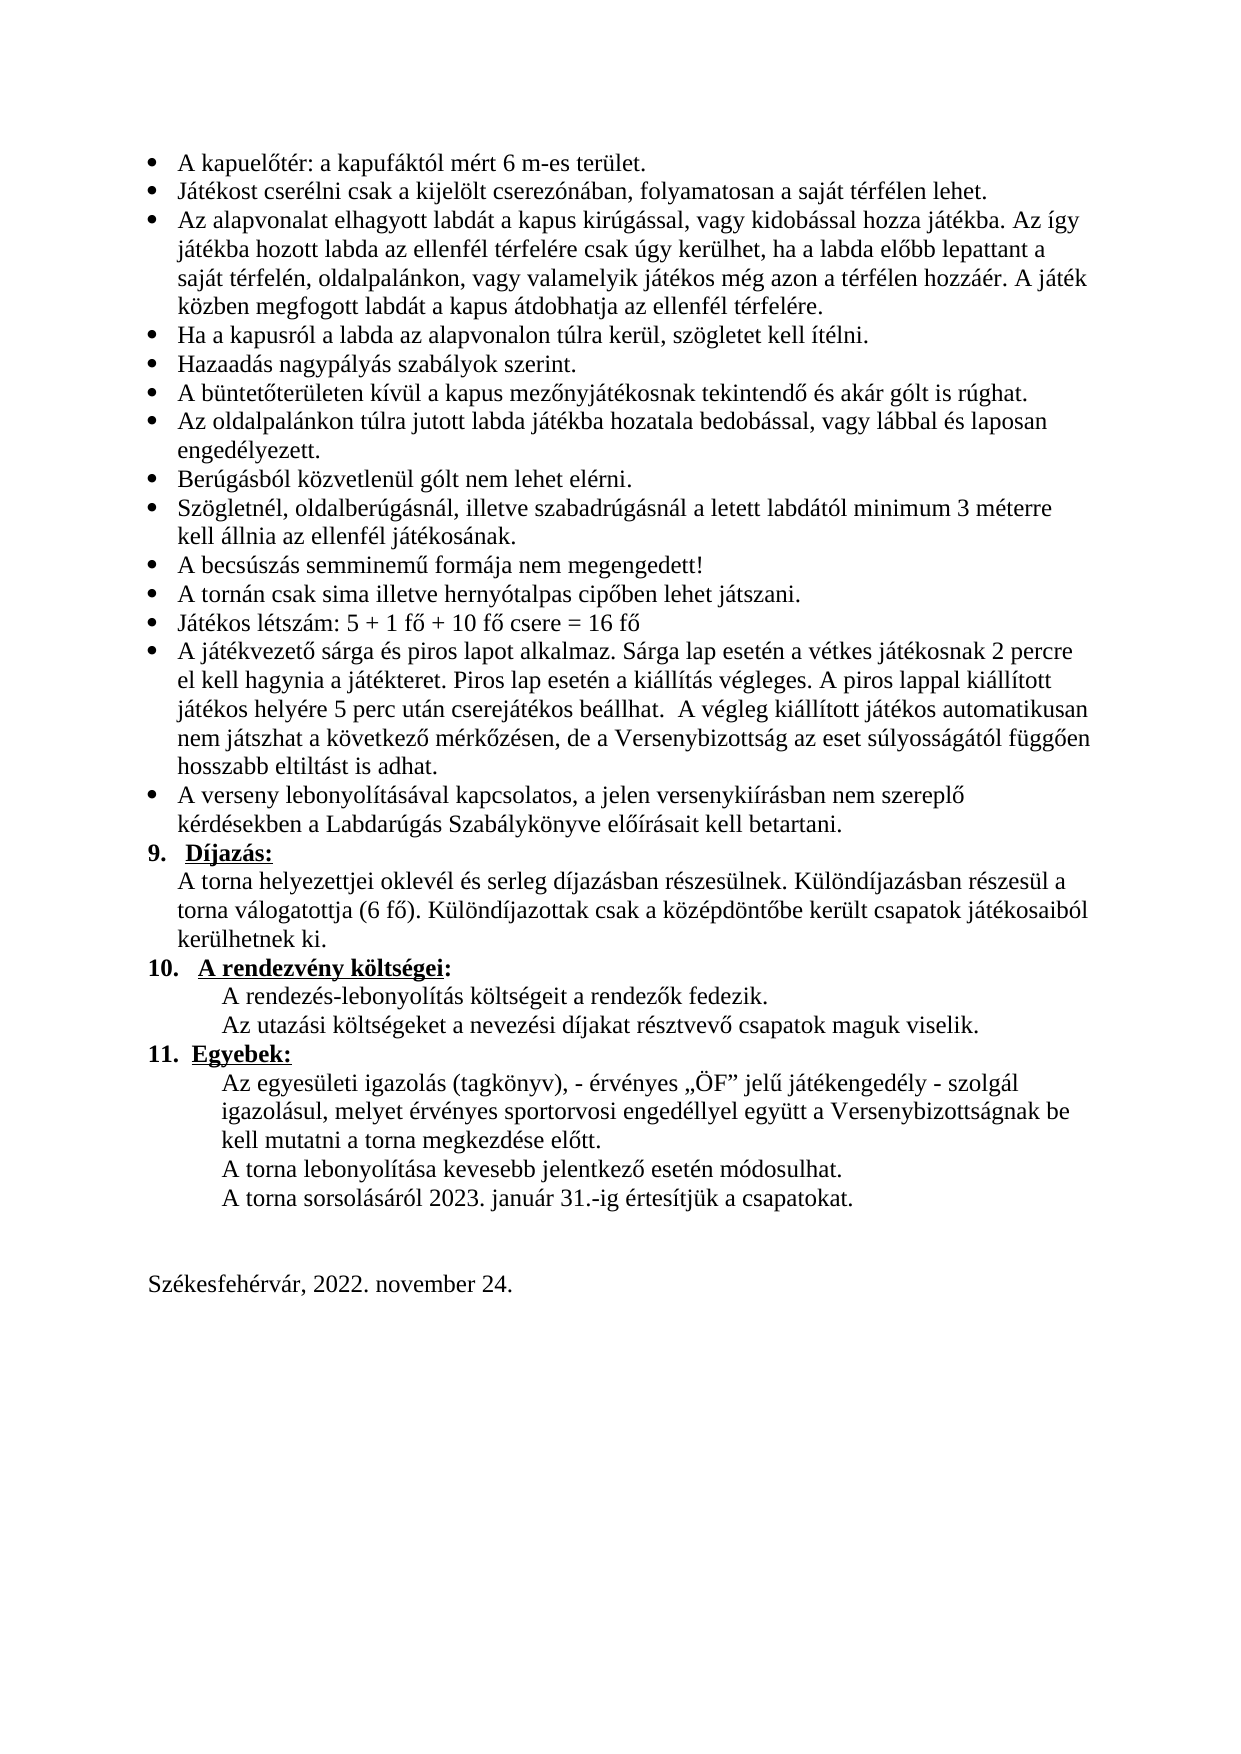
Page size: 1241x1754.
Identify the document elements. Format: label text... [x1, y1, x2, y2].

list A verseny lebonyolításával kapcsolatos, a jelen versenykiírásban nem szereplő kérdésekben a Labdarúgás Szabálykönyve előírásait kell betartani. [148, 780, 1093, 838]
text A rendezés-lebonyolítás költségeit a rendezők fedezik. [148, 981, 1093, 1010]
list Ha a kapusról a labda az alapvonalon túlra kerül, szögletet kell ítélni. [148, 320, 1093, 349]
list A játékvezető sárga és piros lapot alkalmaz. Sárga lap esetén a vétkes játékosnak 2 percre el kell hagynia a játékteret. Piros lap esetén a kiállítás végleges. A piros lappal kiállított játékos helyére 5 perc után cserejátékos beállhat. A végleg kiállított játékos automatikusan nem játszhat a következő mérkőzésen, de a Versenybizottság az eset súlyosságától függően hosszabb eltiltást is adhat. [148, 636, 1093, 780]
list Az oldalpalánkon túlra jutott labda játékba hozatala bedobással, vagy lábbal és laposan engedélyezett. [148, 406, 1093, 464]
list A tornán csak sima illetve hernyótalpas cipőben lehet játszani. [148, 579, 1093, 608]
text A torna helyezettjei oklevél és serleg díjazásban részesülnek. Különdíjazásban részesül a torna válogatottja (6 fő). Különdíjazottak csak a középdöntőbe került csapatok játékosaiból kerülhetnek ki. [177, 866, 1093, 953]
list A kapuelőtér: a kapufáktól mért 6 m-es terület. [148, 148, 1093, 176]
text A torna lebonyolítása kevesebb jelentkező esetén módosulhat. [148, 1154, 1093, 1183]
text 9. Díjazás: [148, 838, 1093, 866]
text Székesfehérvár, 2022. november 24. [148, 1269, 1093, 1298]
list Az alapvonalat elhagyott labdát a kapus kirúgással, vagy kidobással hozza játékba. Az így játékba hozott labda az ellenfél térfelére csak úgy kerülhet, ha a labda előbb lepattant a saját térfelén, oldalpalánkon, vagy valamelyik játékos még azon a térfélen hozzáér. A játék közben megfogott labdát a kapus átdobhatja az ellenfél térfelére. [148, 205, 1093, 320]
text 10. A rendezvény költségei: [148, 953, 1093, 981]
text Az egyesületi igazolás (tagkönyv), - érvényes „ÖF” jelű játékengedély - szolgál igazolásul, melyet érvényes sportorvosi engedéllyel együtt a Versenybizottságnak be kell mutatni a torna megkezdése előtt. [221, 1068, 1093, 1154]
text 11. Egyebek: [148, 1039, 1093, 1068]
list A büntetőterületen kívül a kapus mezőnyjátékosnak tekintendő és akár gólt is rúghat. [148, 378, 1093, 406]
text Az utazási költségeket a nevezési díjakat résztvevő csapatok maguk viselik. [148, 1010, 1093, 1039]
list Szögletnél, oldalberúgásnál, illetve szabadrúgásnál a letett labdától minimum 3 méterre kell állnia az ellenfél játékosának. [148, 493, 1093, 550]
list A becsúszás semminemű formája nem megengedett! [148, 550, 1093, 579]
text A torna sorsolásáról 2023. január 31.-ig értesítjük a csapatokat. [148, 1183, 1093, 1211]
list Hazaadás nagypályás szabályok szerint. [148, 349, 1093, 378]
list Játékost cserélni csak a kijelölt cserezónában, folyamatosan a saját térfélen lehet. [148, 176, 1093, 205]
list Berúgásból közvetlenül gólt nem lehet elérni. [148, 464, 1093, 493]
list Játékos létszám: 5 + 1 fő + 10 fő csere = 16 fő [148, 608, 1093, 636]
